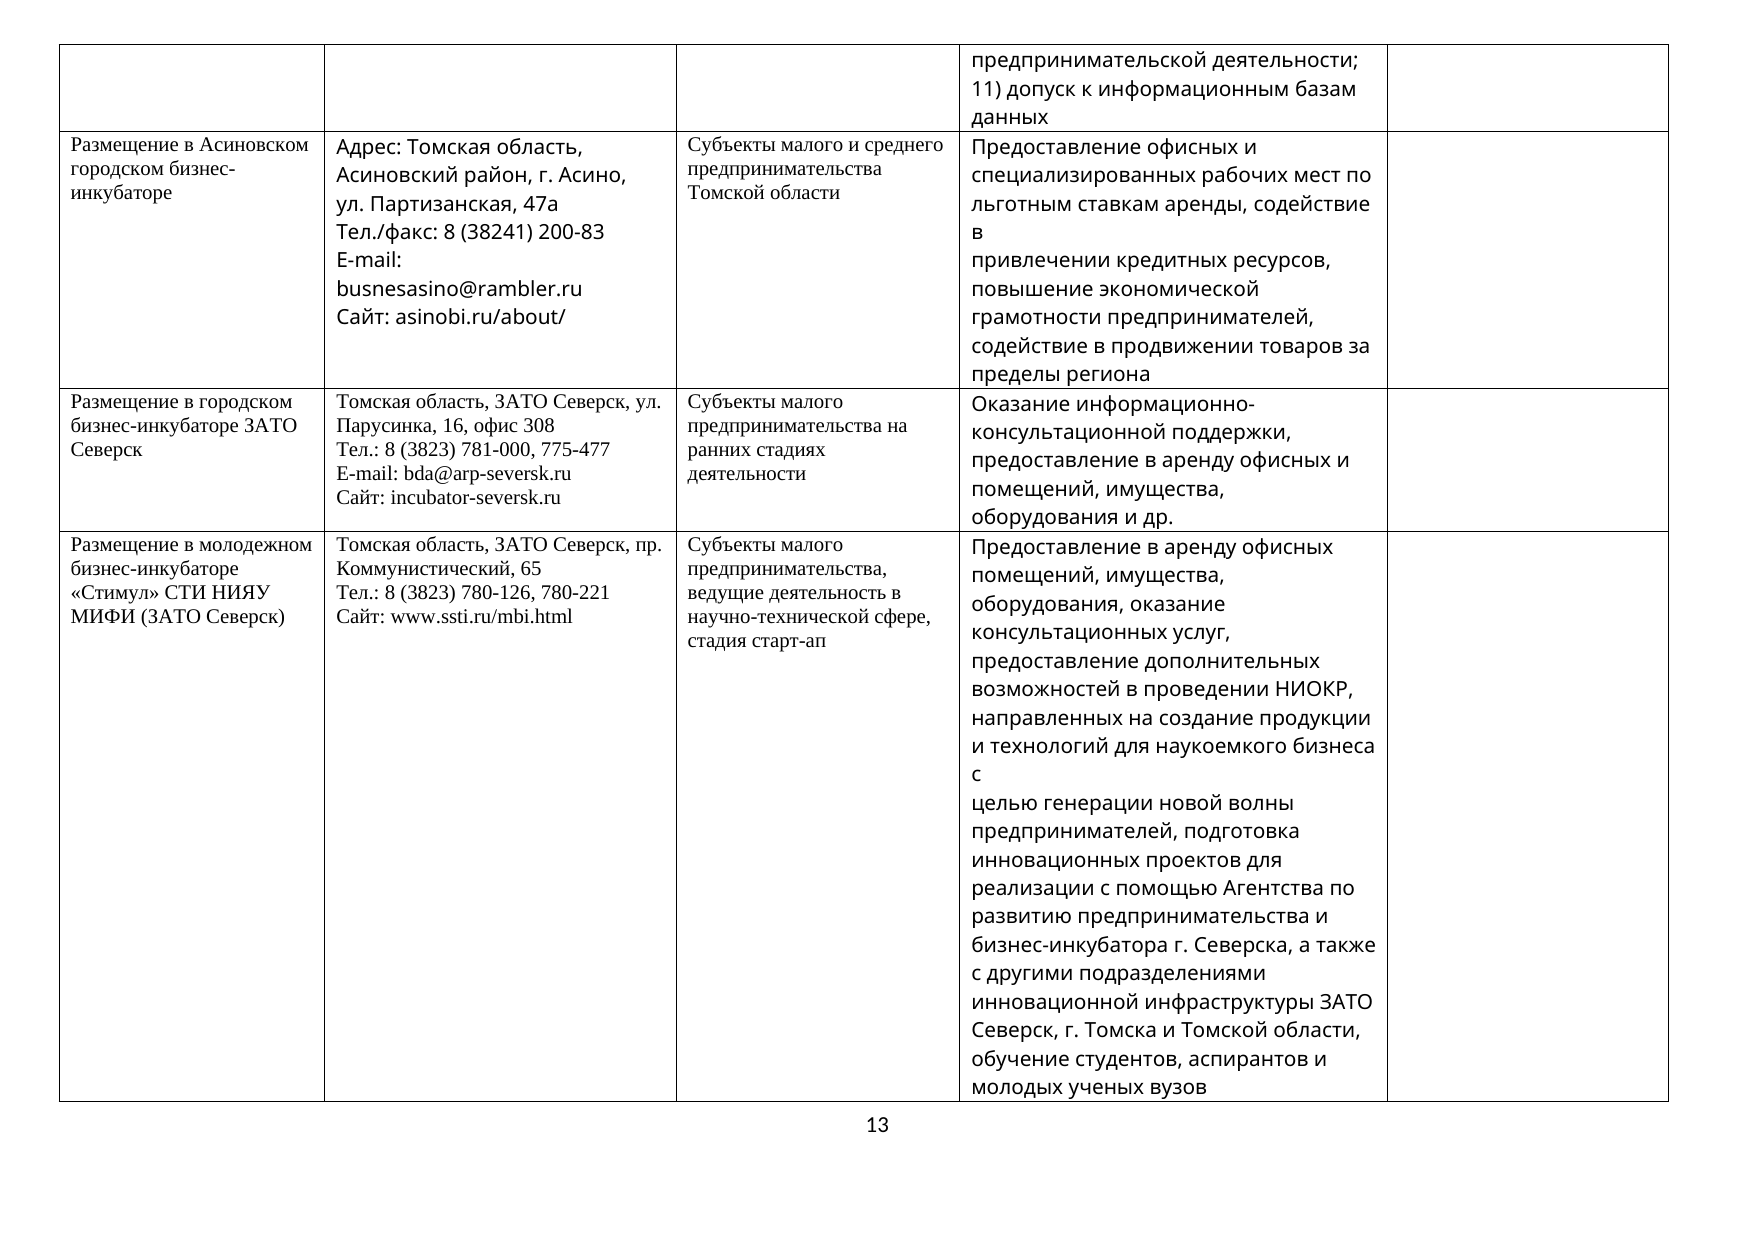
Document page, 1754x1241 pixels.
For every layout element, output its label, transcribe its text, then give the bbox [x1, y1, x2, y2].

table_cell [60, 45, 324, 131]
table_cell Размещение в городском бизнес-инкубаторе ЗАТО Северск [60, 389, 324, 531]
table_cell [677, 532, 959, 1101]
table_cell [677, 45, 959, 131]
table_cell Субъекты малого и среднего предпринимательства Томской области [677, 132, 959, 388]
table_cell [1388, 389, 1668, 531]
table_cell Размещение в Асиновском городском бизнес-инкубаторе [60, 132, 324, 388]
table_cell Томская область, ЗАТО Северск, ул. Парусинка, 16, офис 308 Тел.: 8 (3823) 781-000, 775-477 Е-mail: bda@arp-seversk.ru Сайт: incubator-seversk.ru [325, 389, 676, 531]
table_cell Адрес: Томская область, Асиновский район, г. Асино, ул. Партизанская, 47а Тел./факс: 8 (38241) 200-83 E-mail: busnesasino@rambler.ru Сайт: asinobi.ru/about/ [325, 132, 676, 388]
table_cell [325, 532, 676, 1101]
table_cell [1388, 45, 1668, 131]
table_cell [1388, 132, 1668, 388]
table_cell Оказание информационно-консультационной поддержки, предоставление в аренду офисных и помещений, имущества, оборудования и др. [960, 389, 1387, 531]
table_cell Субъекты малого предпринимательства на ранних стадиях деятельности [677, 389, 959, 531]
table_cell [325, 45, 676, 131]
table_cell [960, 45, 1387, 131]
table_cell [1388, 532, 1668, 1101]
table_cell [960, 532, 1387, 1101]
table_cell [60, 532, 324, 1101]
table_cell Предоставление офисных и специализированных рабочих мест по льготным ставкам аренды, содействие в привлечении кредитных ресурсов, повышение экономической грамотности предпринимателей, содействие в продвижении товаров за пределы региона [960, 132, 1387, 388]
